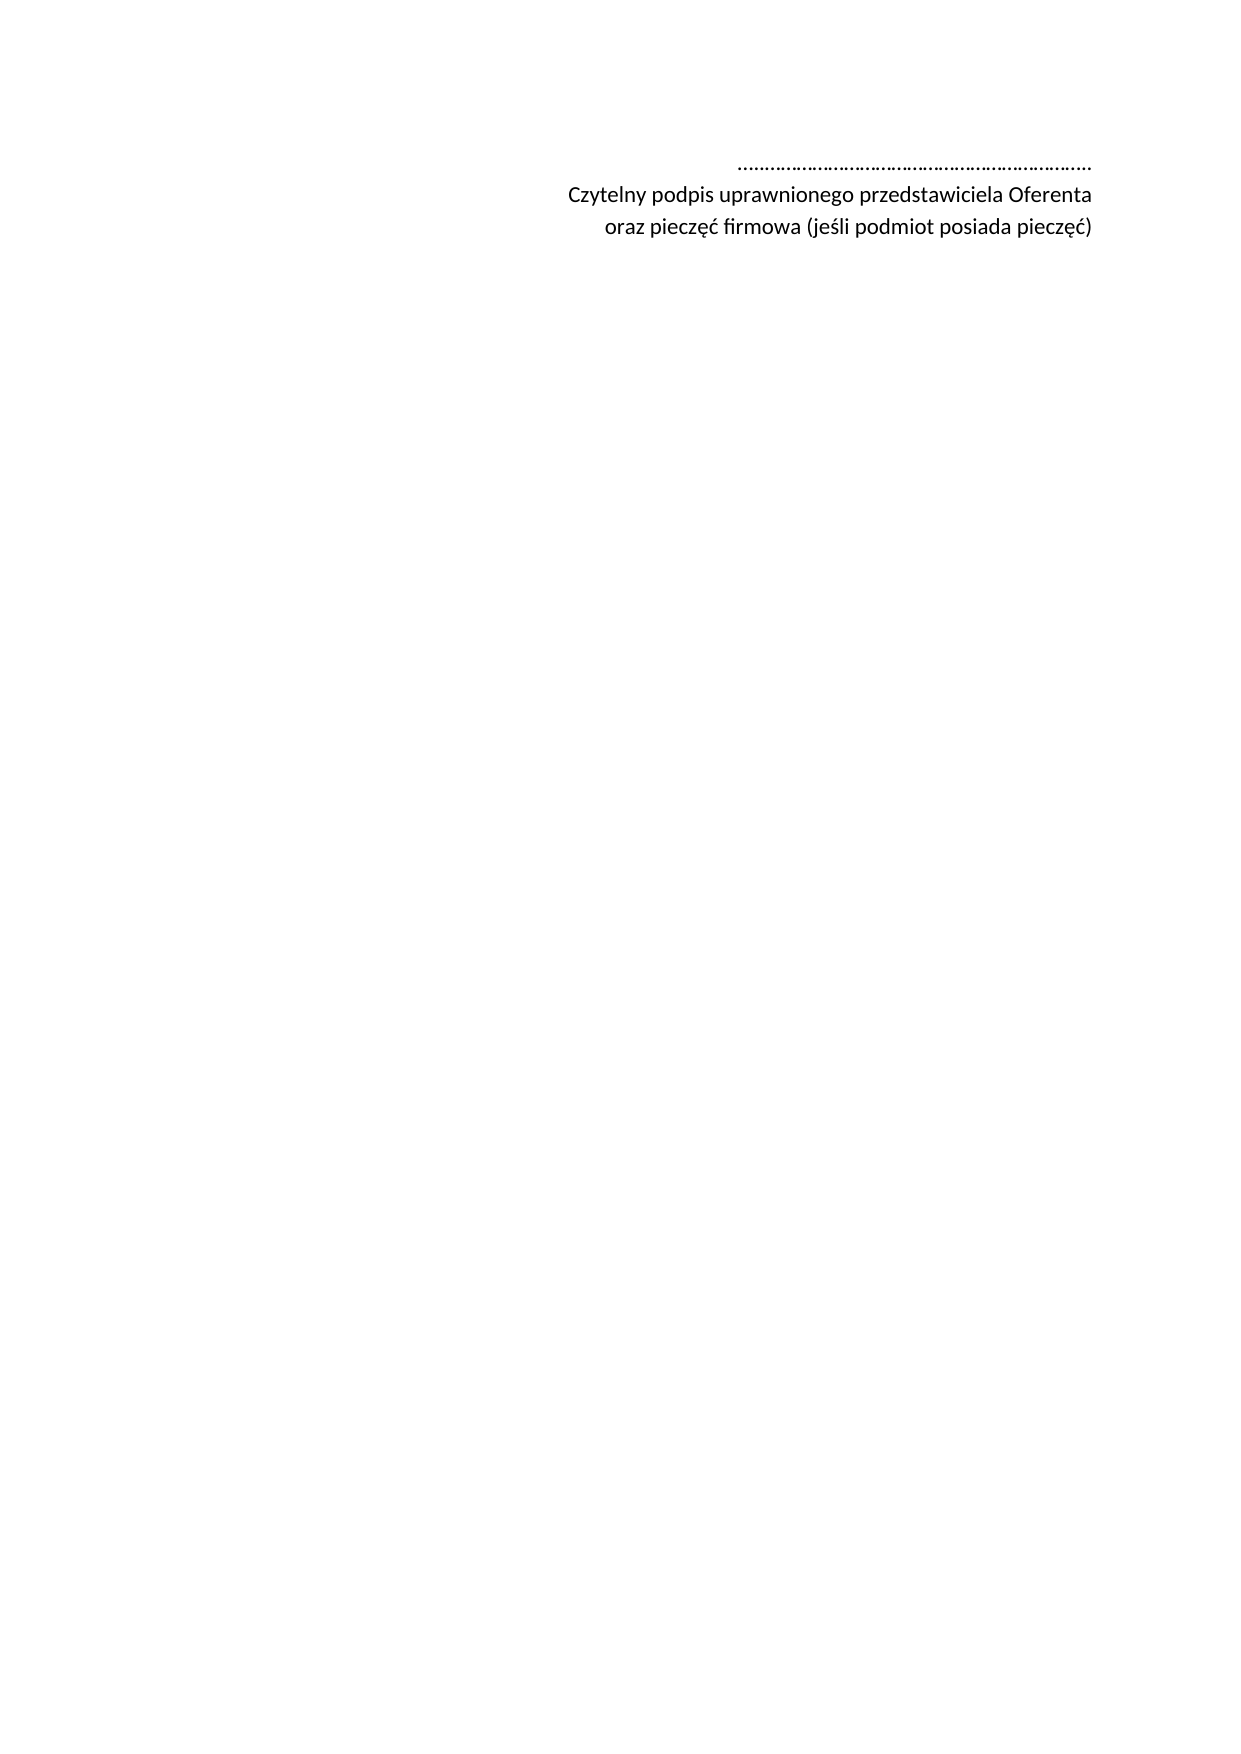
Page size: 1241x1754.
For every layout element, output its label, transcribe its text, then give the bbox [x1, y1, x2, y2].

text Czytelny podpis uprawnionego przedstawiciela Oferenta [148, 180, 1093, 208]
text …..…………………………………………………….. [148, 148, 1093, 176]
text oraz pieczęć firmowa (jeśli podmiot posiada pieczęć) [148, 212, 1093, 240]
